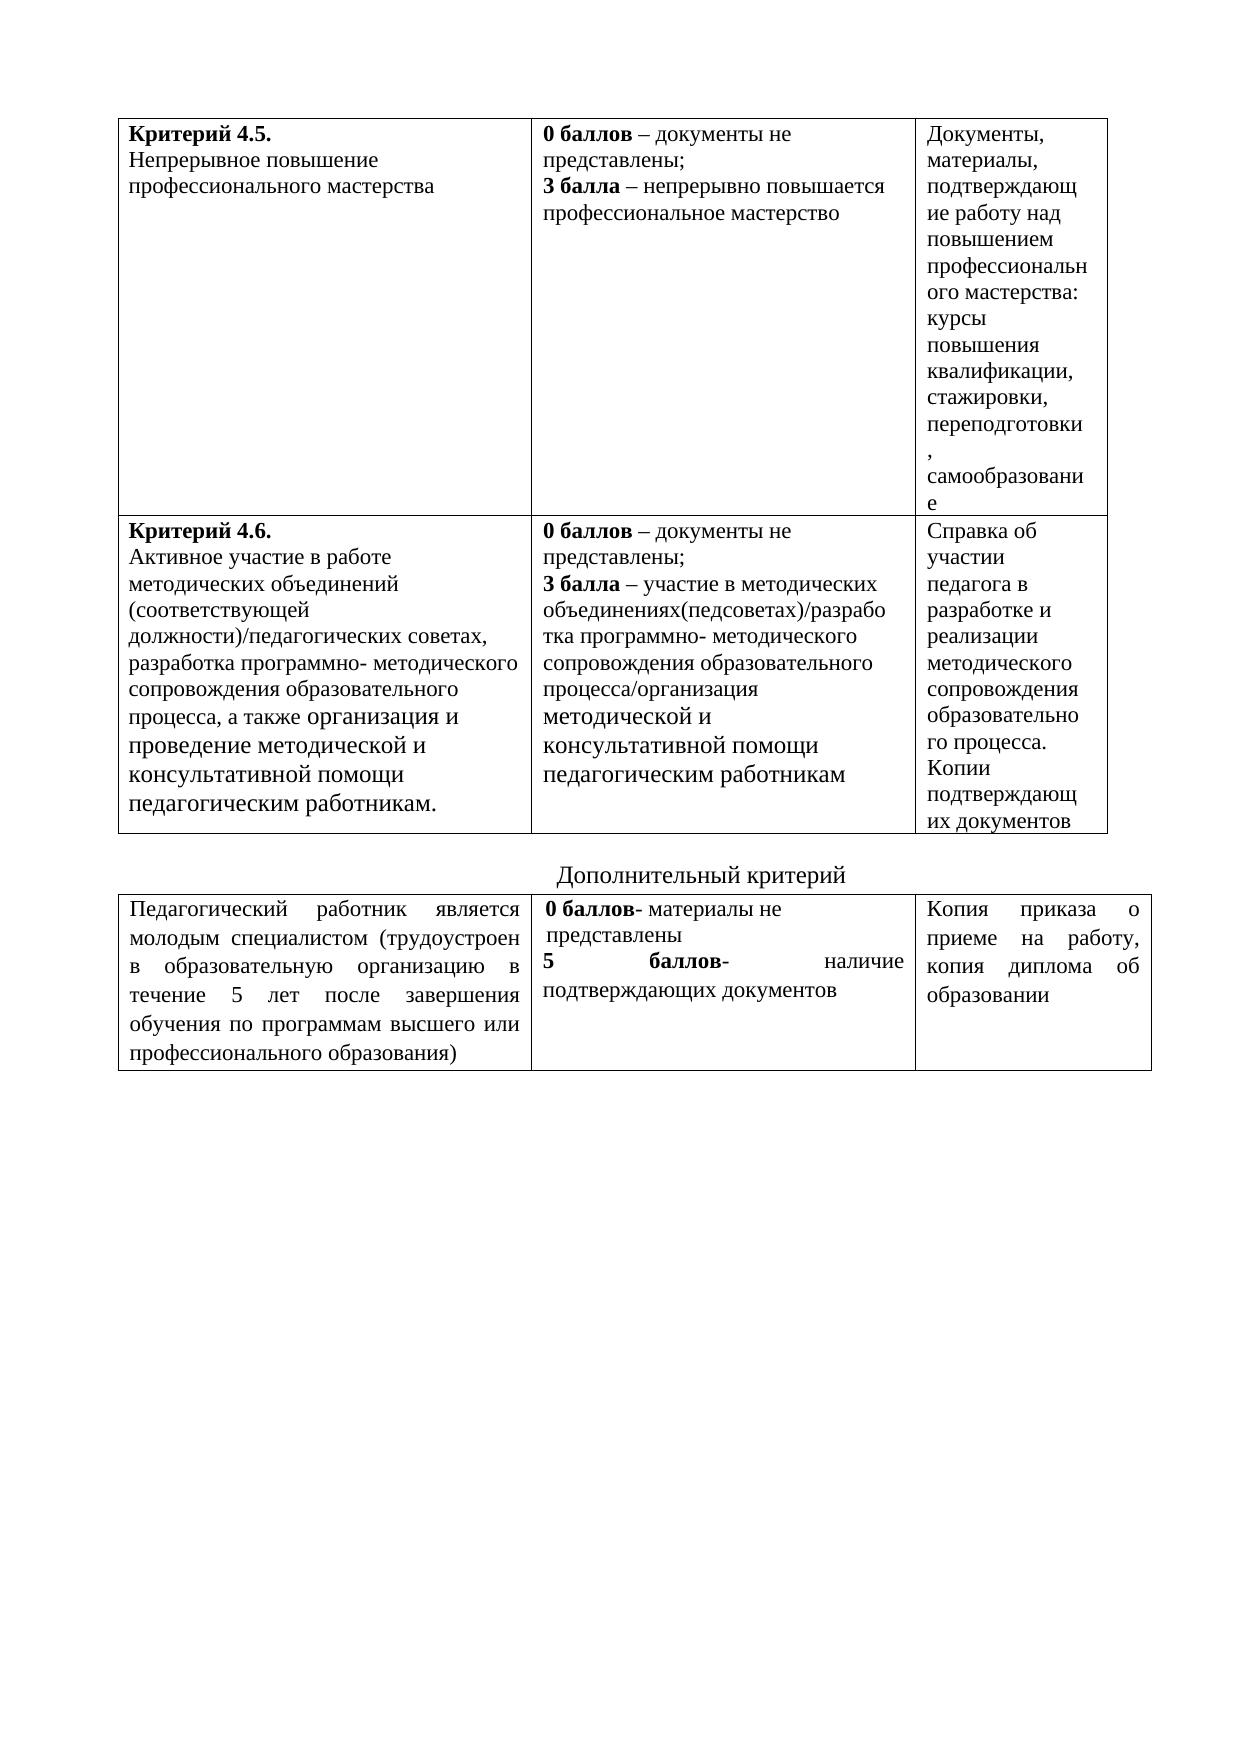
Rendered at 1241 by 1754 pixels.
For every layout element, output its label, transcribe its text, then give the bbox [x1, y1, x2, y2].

table_cell Документы, материалы, подтверждающие работу над повышением профессионального мастерства: курсы повышения квалификации, стажировки, переподготовки, самообразование [916, 119, 1107, 515]
table_cell Справка об участии педагога в разработке и реализации методического сопровождения образовательного процесса. Копии подтверждающих документов [916, 516, 1107, 833]
table_cell Критерий 4.6. Активное участие в работе методических объединений (соответствующей должности)/педагогических советах, разработка программно- методического сопровождения образовательного процесса, а также организация и проведение методической и консультативной помощи педагогическим работникам. [119, 516, 531, 833]
table_header Педагогический работник является молодым специалистом (трудоустроен в образовательную организацию в течение 5 лет после завершения обучения по программам высшего или профессионального образования) [119, 895, 531, 1070]
table_cell 0 баллов – документы не представлены; 3 балла – участие в методических объединениях(педсоветах)/разработка программно- методического сопровождения образовательного процесса/организация методической и консультативной помощи педагогическим работникам [532, 516, 915, 833]
text Дополнительный критерий [251, 861, 1152, 889]
table_header Копия приказа о приеме на работу, копия диплома об образовании [916, 895, 1151, 1070]
table_cell 0 баллов – документы не представлены; 3 балла – непрерывно повышается профессиональное мастерство [532, 119, 915, 515]
table_header 0 баллов- материалы не представлены 5 баллов- наличие подтверждающих документов [532, 895, 915, 1070]
table_cell Критерий 4.5. Непрерывное повышение профессионального мастерства [119, 119, 531, 515]
